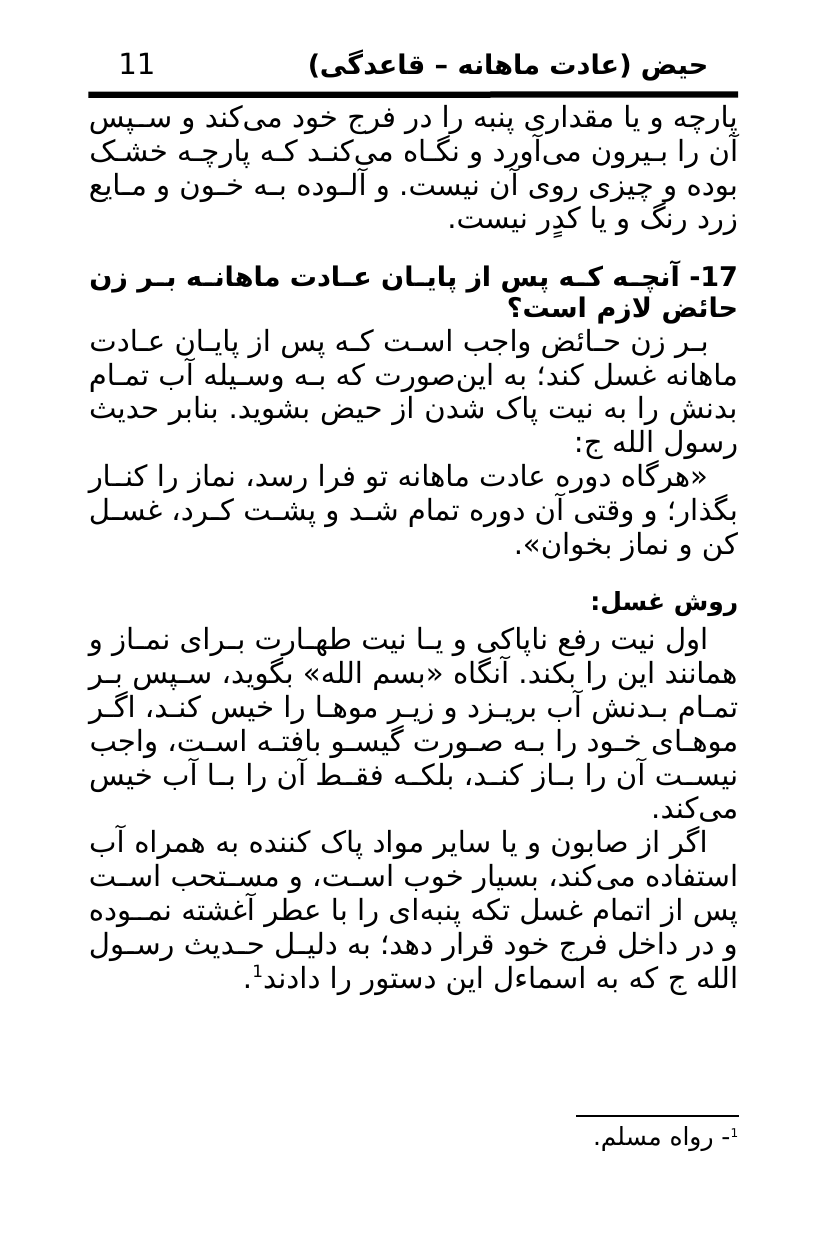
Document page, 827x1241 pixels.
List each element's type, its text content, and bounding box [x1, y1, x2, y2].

text بر زن حائض واجب است که پس از پایان عادت ماهانه غسل کند؛ به این‌صورت که به وسیله آب تمام بدنش را به نیت پاک شدن از حیض بشوید. بنابر حدیث رسول الله ج: [89, 324, 738, 460]
text اول نیت رفع ناپاکی و یا نیت طهارت برای نماز و همانند این را بکند. آنگاه «بسم الله» بگوید، سپس بر تمام بدنش آب بریزد و زیر موها را خیس کند، اگر موهای خود را به صورت گیسو بافته است، واجب نیست آن را باز کند، بلکه فقط آن را با آب خیس می‌کند. [89, 622, 738, 826]
text 17- آنچه که پس از پایان عادت ماهانه بر زن حائض لازم است؟ [89, 261, 738, 324]
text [89, 100, 738, 236]
text روش غسل: [89, 587, 738, 616]
text «هرگاه دوره عادت ماهانه تو فرا رسد، نماز را کنار بگذار؛ و وقتی آن دوره تمام شد و پشت کرد، غسل کن و نماز بخوان». [89, 460, 738, 562]
text اگر از صابون و یا سایر مواد پاک کننده به همراه آب استفاده می‌کند، بسیار خوب است، و مستحب است پس از اتمام غسل تکه پنبه‌ای را با عطر آغشته نموده و در داخل فرج خود قرار دهد؛ به دلیل حدیث رسول الله ج که به اسماءل این دستور را دادند. [89, 826, 738, 996]
